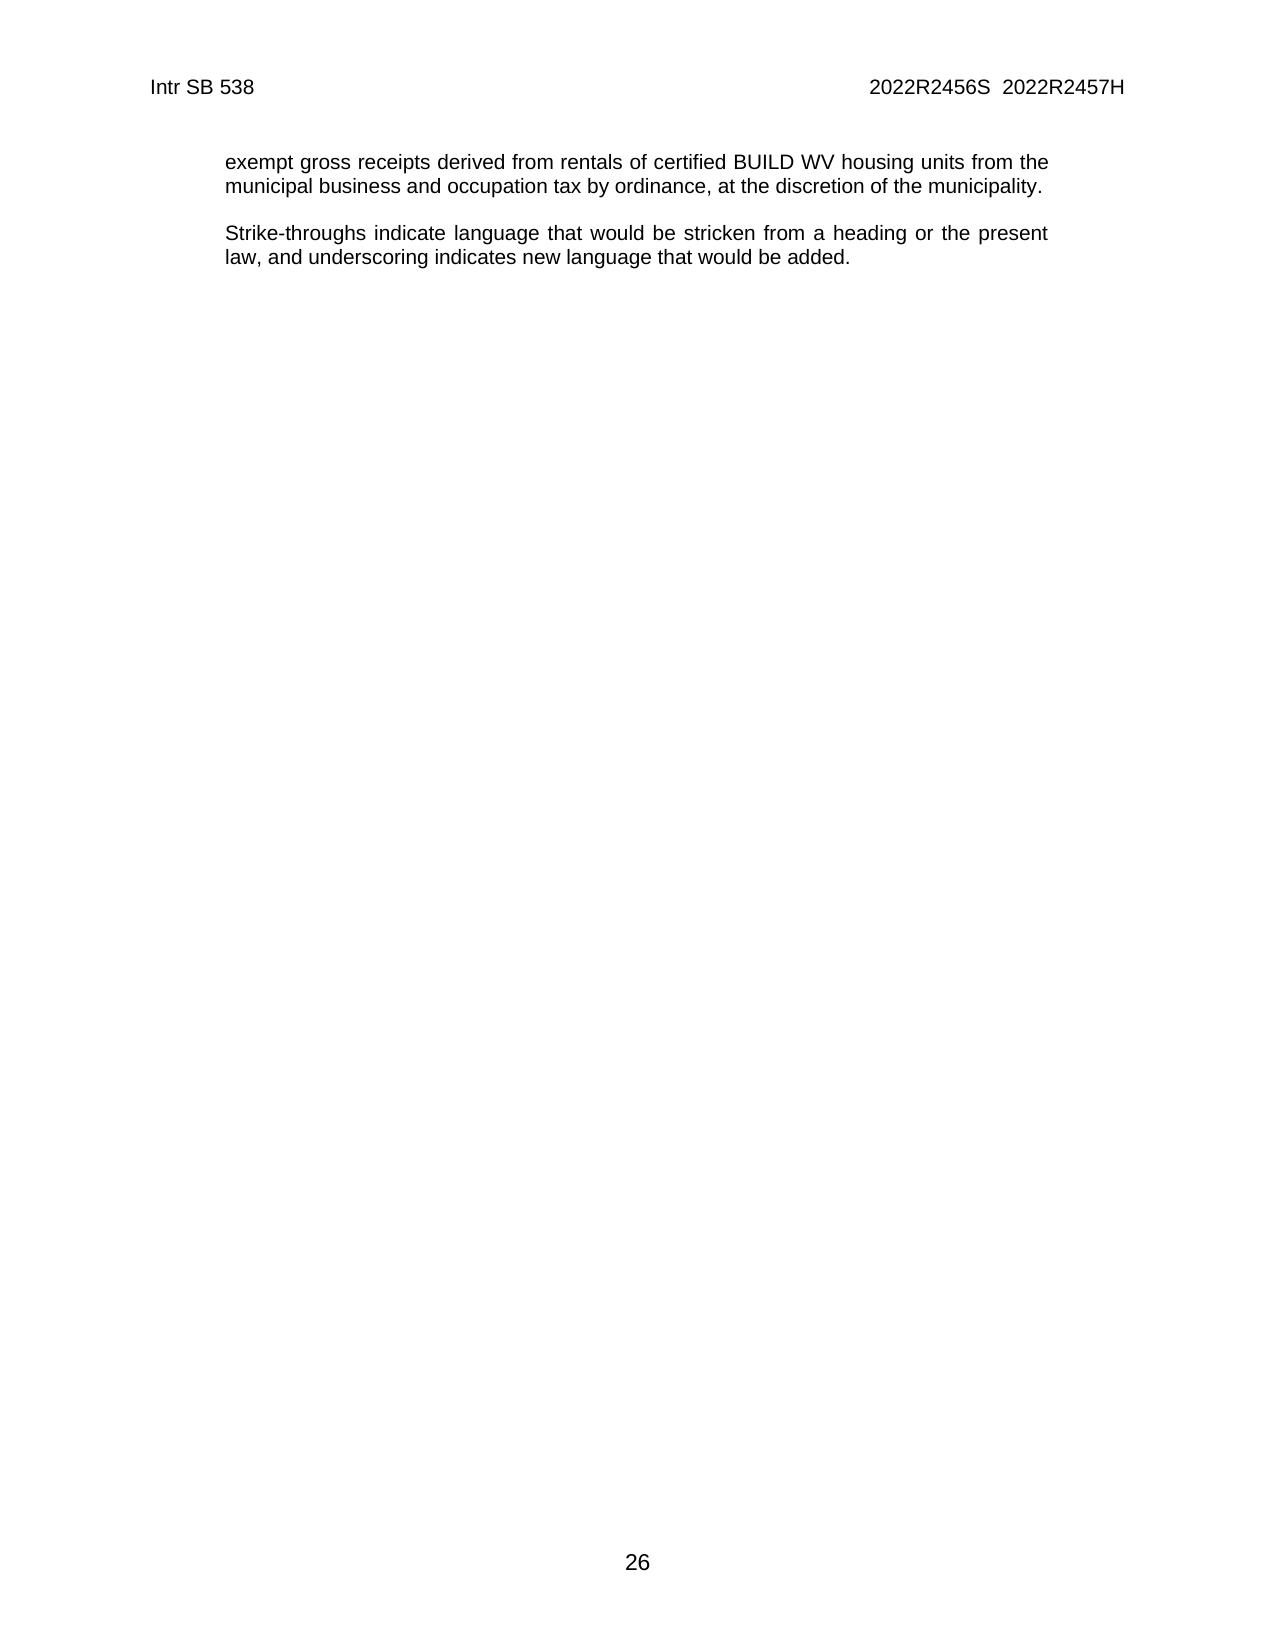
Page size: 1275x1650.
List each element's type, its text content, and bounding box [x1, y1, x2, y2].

text Strike-throughs indicate language that would be stricken from a heading or the present law, and underscoring indicates new language that would be added. [225, 221, 1050, 269]
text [225, 150, 1050, 198]
